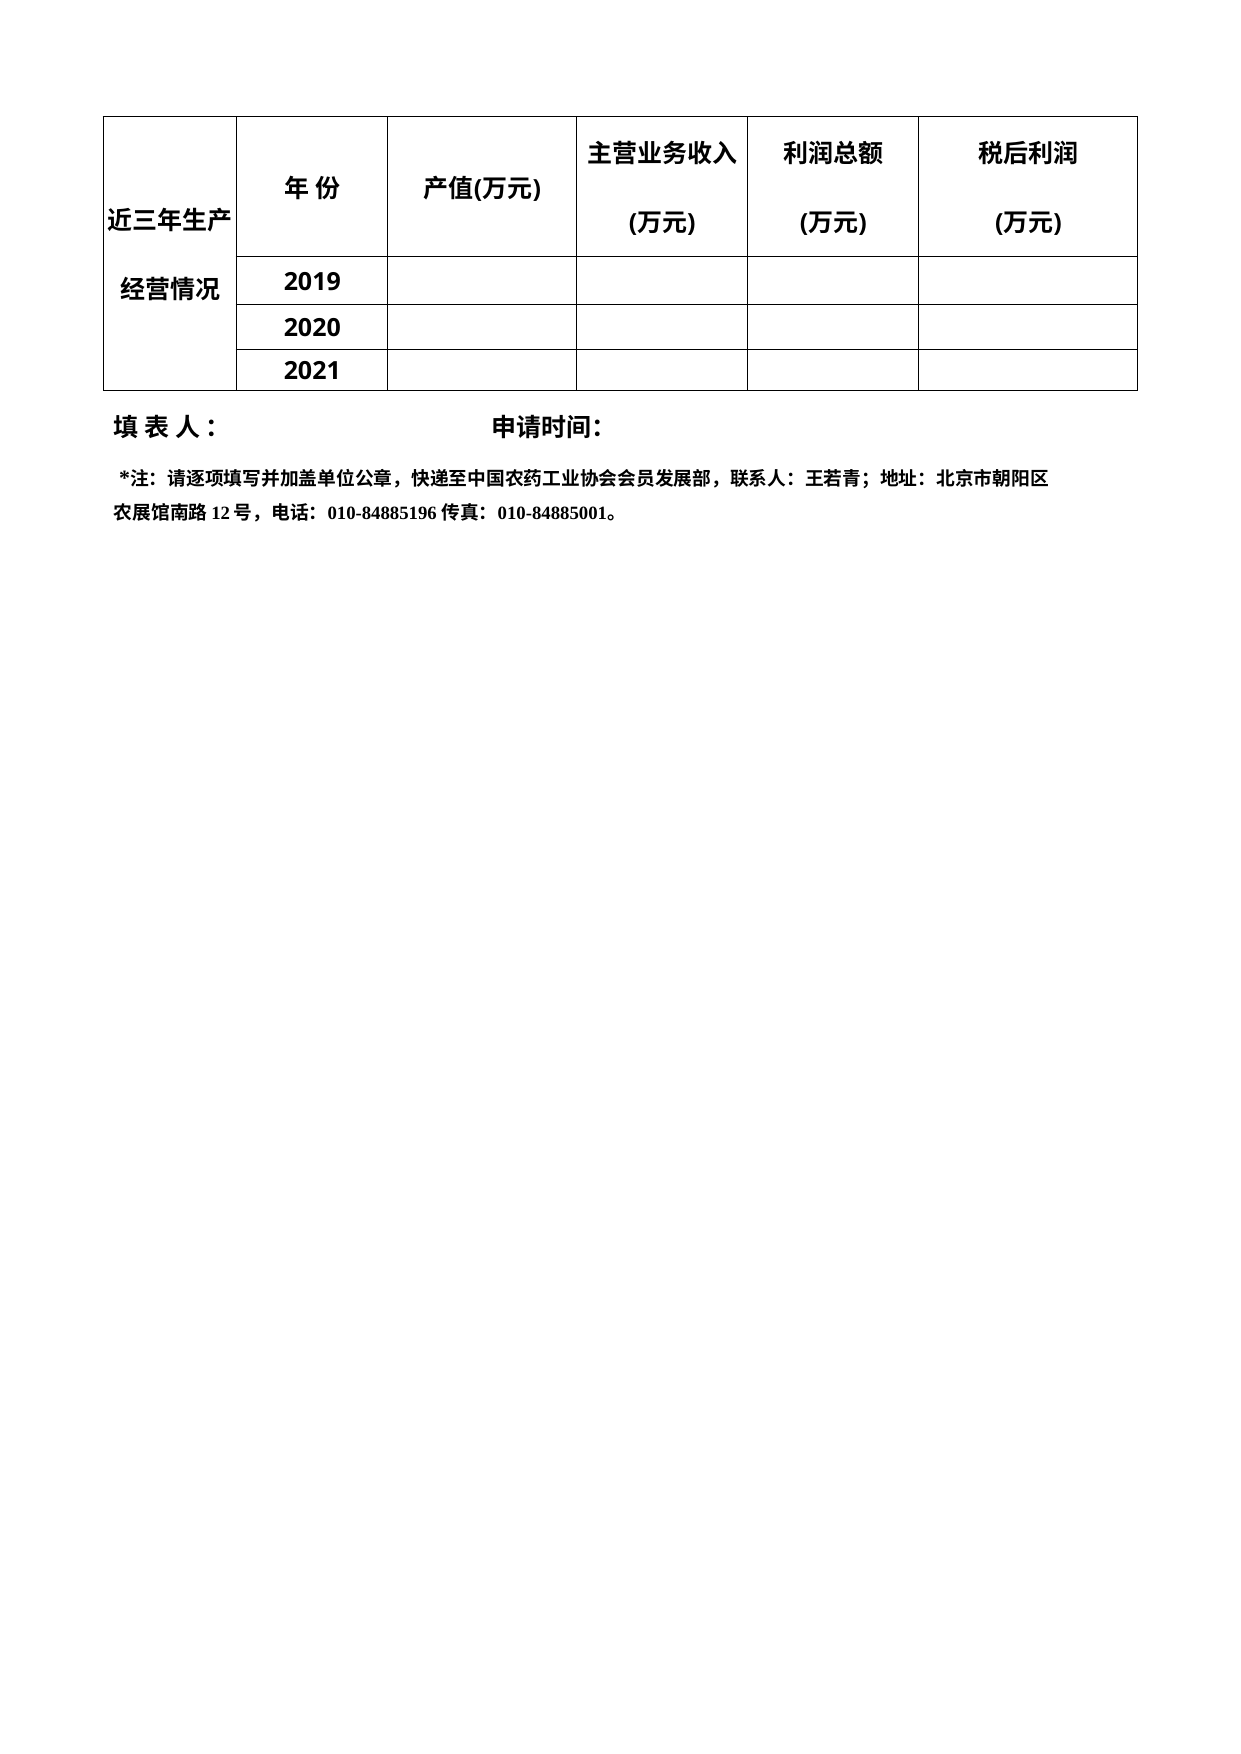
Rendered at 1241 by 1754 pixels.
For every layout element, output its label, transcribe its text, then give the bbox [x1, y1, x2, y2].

table_cell [577, 257, 747, 304]
table_cell [748, 350, 918, 389]
table_cell 年 份 [237, 117, 387, 256]
table_cell 2019 [237, 257, 387, 304]
table_cell 2021 [237, 350, 387, 389]
table_cell [919, 350, 1137, 389]
table_cell [919, 257, 1137, 304]
text 填 表 人 ： 申请时间： [113, 391, 1053, 460]
table_cell [919, 305, 1137, 348]
table_cell [748, 305, 918, 348]
table_cell [748, 257, 918, 304]
text *注：请逐项填写并加盖单位公章，快递至中国农药工业协会会员发展部，联系人：王若青；地址：北京市朝阳区农展馆南路12号，电话：010-84885196 传真：010-84885001。 [113, 460, 1053, 529]
table_cell 税后利润 (万元) [919, 117, 1137, 256]
table_cell [577, 305, 747, 348]
table_cell [388, 350, 576, 389]
table_cell 利润总额 (万元) [748, 117, 918, 256]
table_cell [388, 257, 576, 304]
table_cell 2020 [237, 305, 387, 348]
table_cell 近三年生产经营情况 [104, 117, 236, 389]
table_cell [388, 305, 576, 348]
table_cell 产值(万元) [388, 117, 576, 256]
table_cell [577, 350, 747, 389]
table_cell 主营业务收入 (万元) [577, 117, 747, 256]
